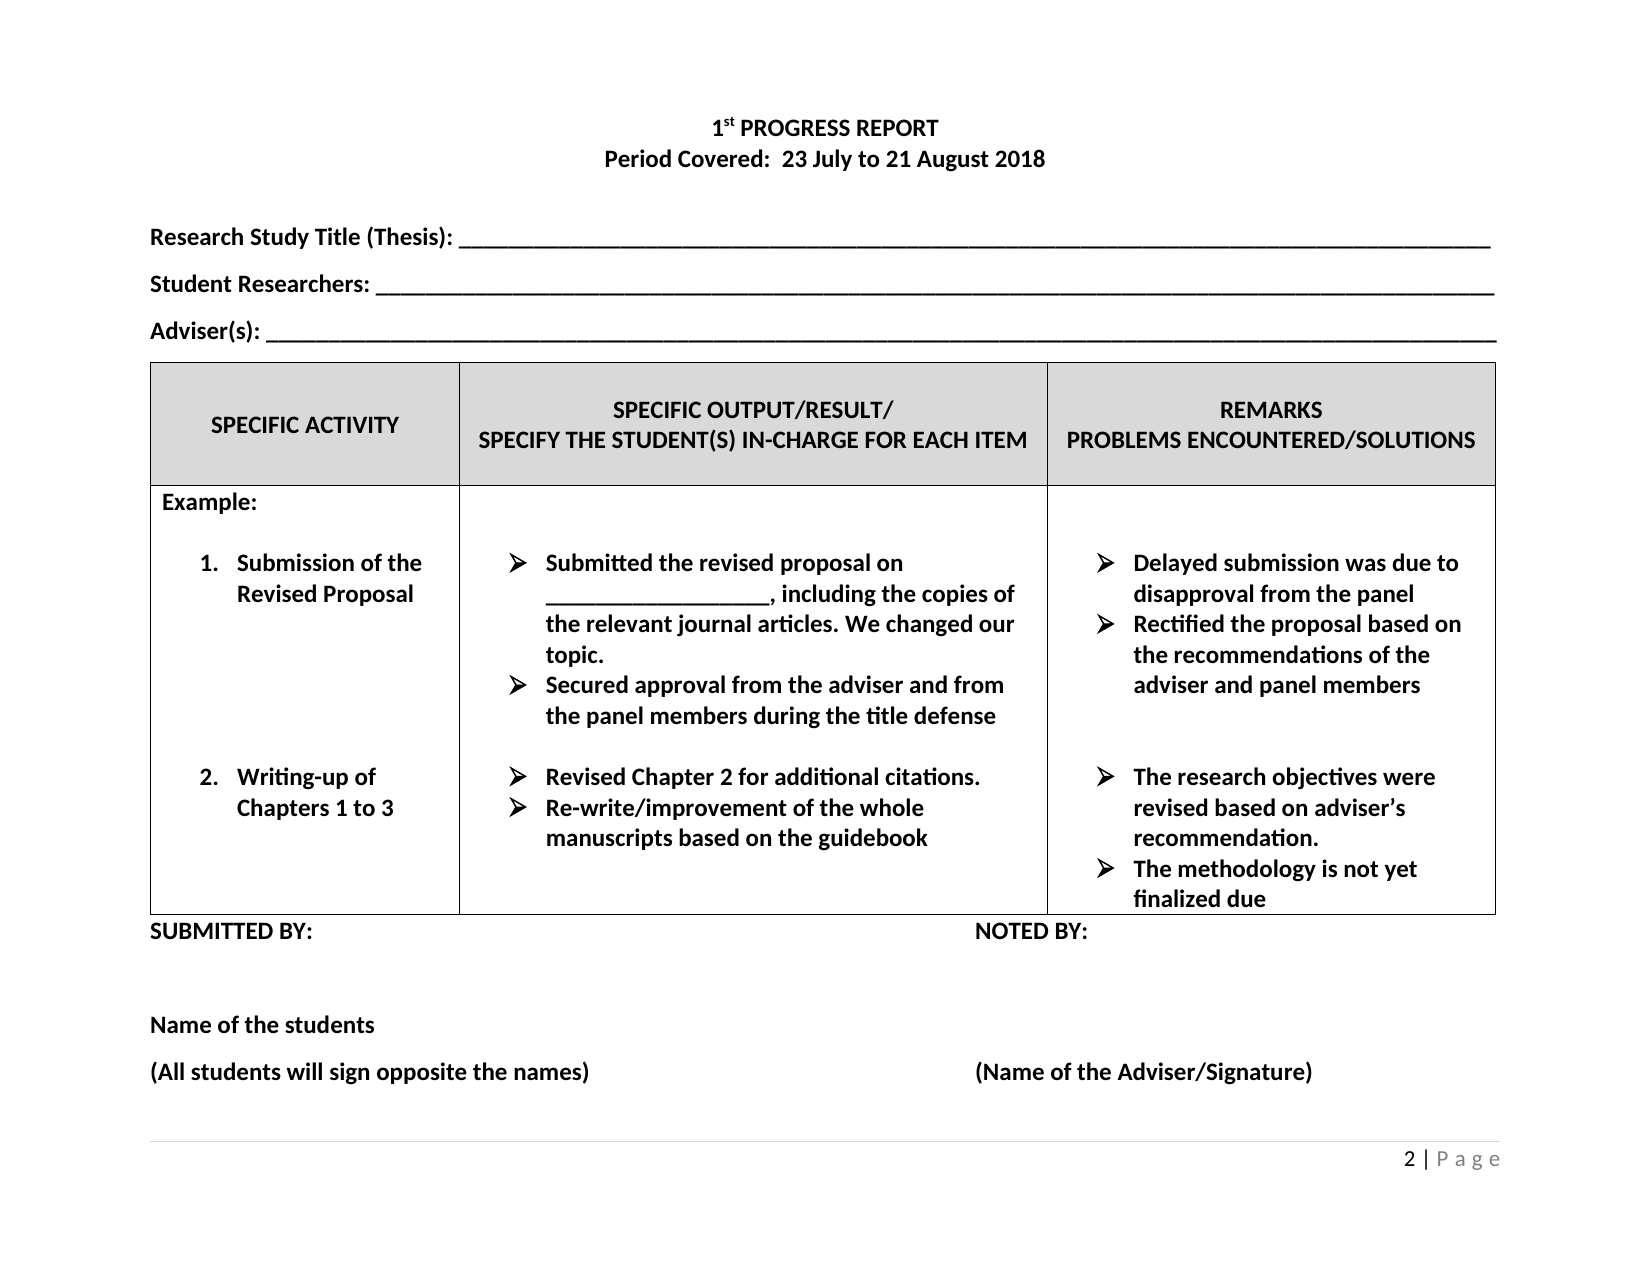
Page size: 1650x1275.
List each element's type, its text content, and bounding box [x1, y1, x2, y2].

table_header REMARKS PROBLEMS ENCOUNTERED/SOLUTIONS [1048, 363, 1495, 485]
text (All students will sign opposite the names) (Name of the Adviser/Signature) [150, 1056, 1500, 1087]
text Name of the students [150, 1009, 1500, 1040]
text Period Covered: 23 July to 21 August 2018 [150, 143, 1500, 173]
text Adviser(s): ___________________________________________________________________________________________________ [150, 315, 1500, 346]
text SUBMITTED BY: NOTED BY: [150, 915, 1500, 945]
table_header SPECIFIC OUTPUT/RESULT/ SPECIFY THE STUDENT(S) IN-CHARGE FOR EACH ITEM [460, 363, 1047, 485]
text Student Researchers: __________________________________________________________________________________________ [150, 268, 1500, 298]
table_header SPECIFIC ACTIVITY [151, 363, 459, 485]
text Research Study Title (Thesis): ___________________________________________________________________________________ [150, 221, 1500, 251]
table_cell Example: Submission of the Revised Proposal Writing-up of Chapters 1 to 3 [151, 486, 459, 914]
text 1st PROGRESS REPORT [150, 112, 1500, 143]
table_cell Submitted the revised proposal on __________________, including the copies of the relevant journal articles. We changed our topic. Secured approval from the adviser and from the panel members during the title defense Revised Chapter 2 for additional citations. Re-write/improvement of the whole manuscripts based on the guidebook [460, 486, 1047, 914]
table_cell Delayed submission was due to disapproval from the panel Rectified the proposal based on the recommendations of the adviser and panel members The research objectives were revised based on adviser’s recommendation. The methodology is not yet finalized due [1048, 486, 1495, 914]
